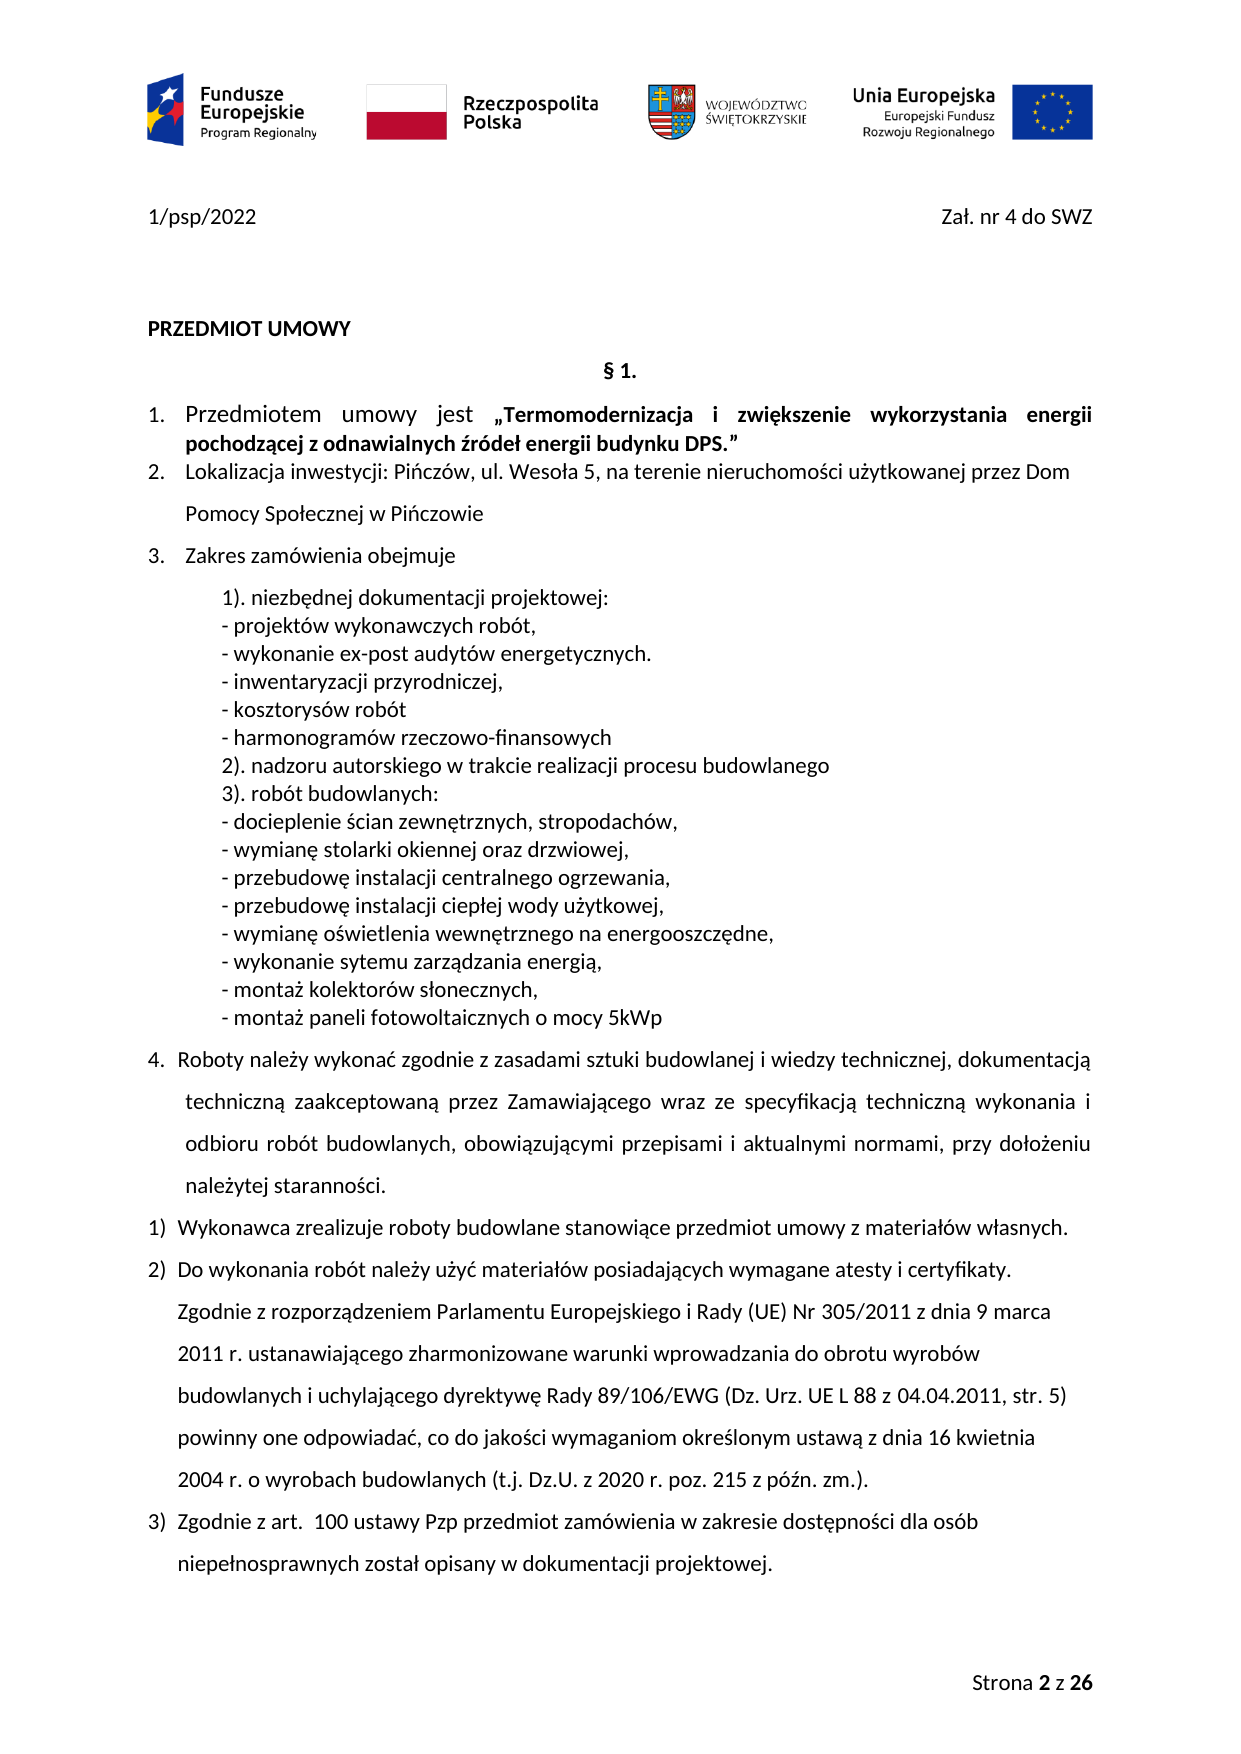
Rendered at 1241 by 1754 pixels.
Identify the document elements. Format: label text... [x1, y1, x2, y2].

text - docieplenie ścian zewnętrznych, stropodachów, [221, 807, 1093, 835]
text - wykonanie ex-post audytów energetycznych. [221, 639, 1093, 667]
text - przebudowę instalacji centralnego ogrzewania, [221, 863, 1093, 891]
text - montaż kolektorów słonecznych, [221, 976, 1093, 1003]
text - projektów wykonawczych robót, [221, 611, 1093, 639]
text PRZEDMIOT UMOWY [148, 314, 1093, 342]
text § 1. [148, 356, 1093, 384]
text - wymianę oświetlenia wewnętrznego na energooszczędne, [221, 919, 1093, 947]
picture [648, 73, 807, 146]
list Zgodnie z art. 100 ustawy Pzp przedmiot zamówienia w zakresie dostępności dla osób niepełnosprawnych został opisany w dokumentacji projektowej. [148, 1507, 1093, 1577]
picture [853, 73, 1093, 146]
text - wykonanie sytemu zarządzania energią, [221, 947, 1093, 976]
list Wykonawca zrealizuje roboty budowlane stanowiące przedmiot umowy z materiałów własnych. [148, 1213, 1093, 1241]
text - harmonogramów rzeczowo-finansowych [221, 723, 1093, 751]
text 1). niezbędnej dokumentacji projektowej: [221, 583, 1093, 611]
text - inwentaryzacji przyrodniczej, [221, 667, 1093, 695]
text 3). robót budowlanych: [221, 779, 1093, 807]
text 2). nadzoru autorskiego w trakcie realizacji procesu budowlanego [221, 751, 1093, 779]
list Roboty należy wykonać zgodnie z zasadami sztuki budowlanej i wiedzy technicznej, dokumentacją techniczną zaakceptowaną przez Zamawiającego wraz ze specyfikacją techniczną wykonania i odbioru robót budowlanych, obowiązującymi przepisami i aktualnymi normami, przy dołożeniu należytej staranności. [148, 1046, 1093, 1199]
text - montaż paneli fotowoltaicznych o mocy 5kWp [74, 1003, 1093, 1032]
list Lokalizacja inwestycji: Pińczów, ul. Wesoła 5, na terenie nieruchomości użytkowanej przez Dom Pomocy Społecznej w Pińczowie [148, 457, 1093, 527]
text - przebudowę instalacji ciepłej wody użytkowej, [221, 891, 1093, 919]
list Zakres zamówienia obejmuje [148, 541, 1093, 569]
picture [147, 73, 317, 146]
text - kosztorysów robót [221, 695, 1093, 723]
picture [366, 73, 598, 146]
list Przedmiotem umowy jest „Termomodernizacja i zwiększenie wykorzystania energii pochodzącej z odnawialnych źródeł energii budynku DPS.” [148, 398, 1093, 457]
text - wymianę stolarki okiennej oraz drzwiowej, [221, 835, 1093, 863]
list Do wykonania robót należy użyć materiałów posiadających wymagane atesty i certyfikaty. Zgodnie z rozporządzeniem Parlamentu Europejskiego i Rady (UE) Nr 305/2011 z dnia 9 marca 2011 r. ustanawiającego zharmonizowane warunki wprowadzania do obrotu wyrobów budowlanych i uchylającego dyrektywę Rady 89/106/EWG (Dz. Urz. UE L 88 z 04.04.2011, str. 5) powinny one odpowiadać, co do jakości wymaganiom określonym ustawą z dnia 16 kwietnia 2004 r. o wyrobach budowlanych (t.j. Dz.U. z 2020 r. poz. 215 z późn. zm.). [148, 1255, 1093, 1493]
